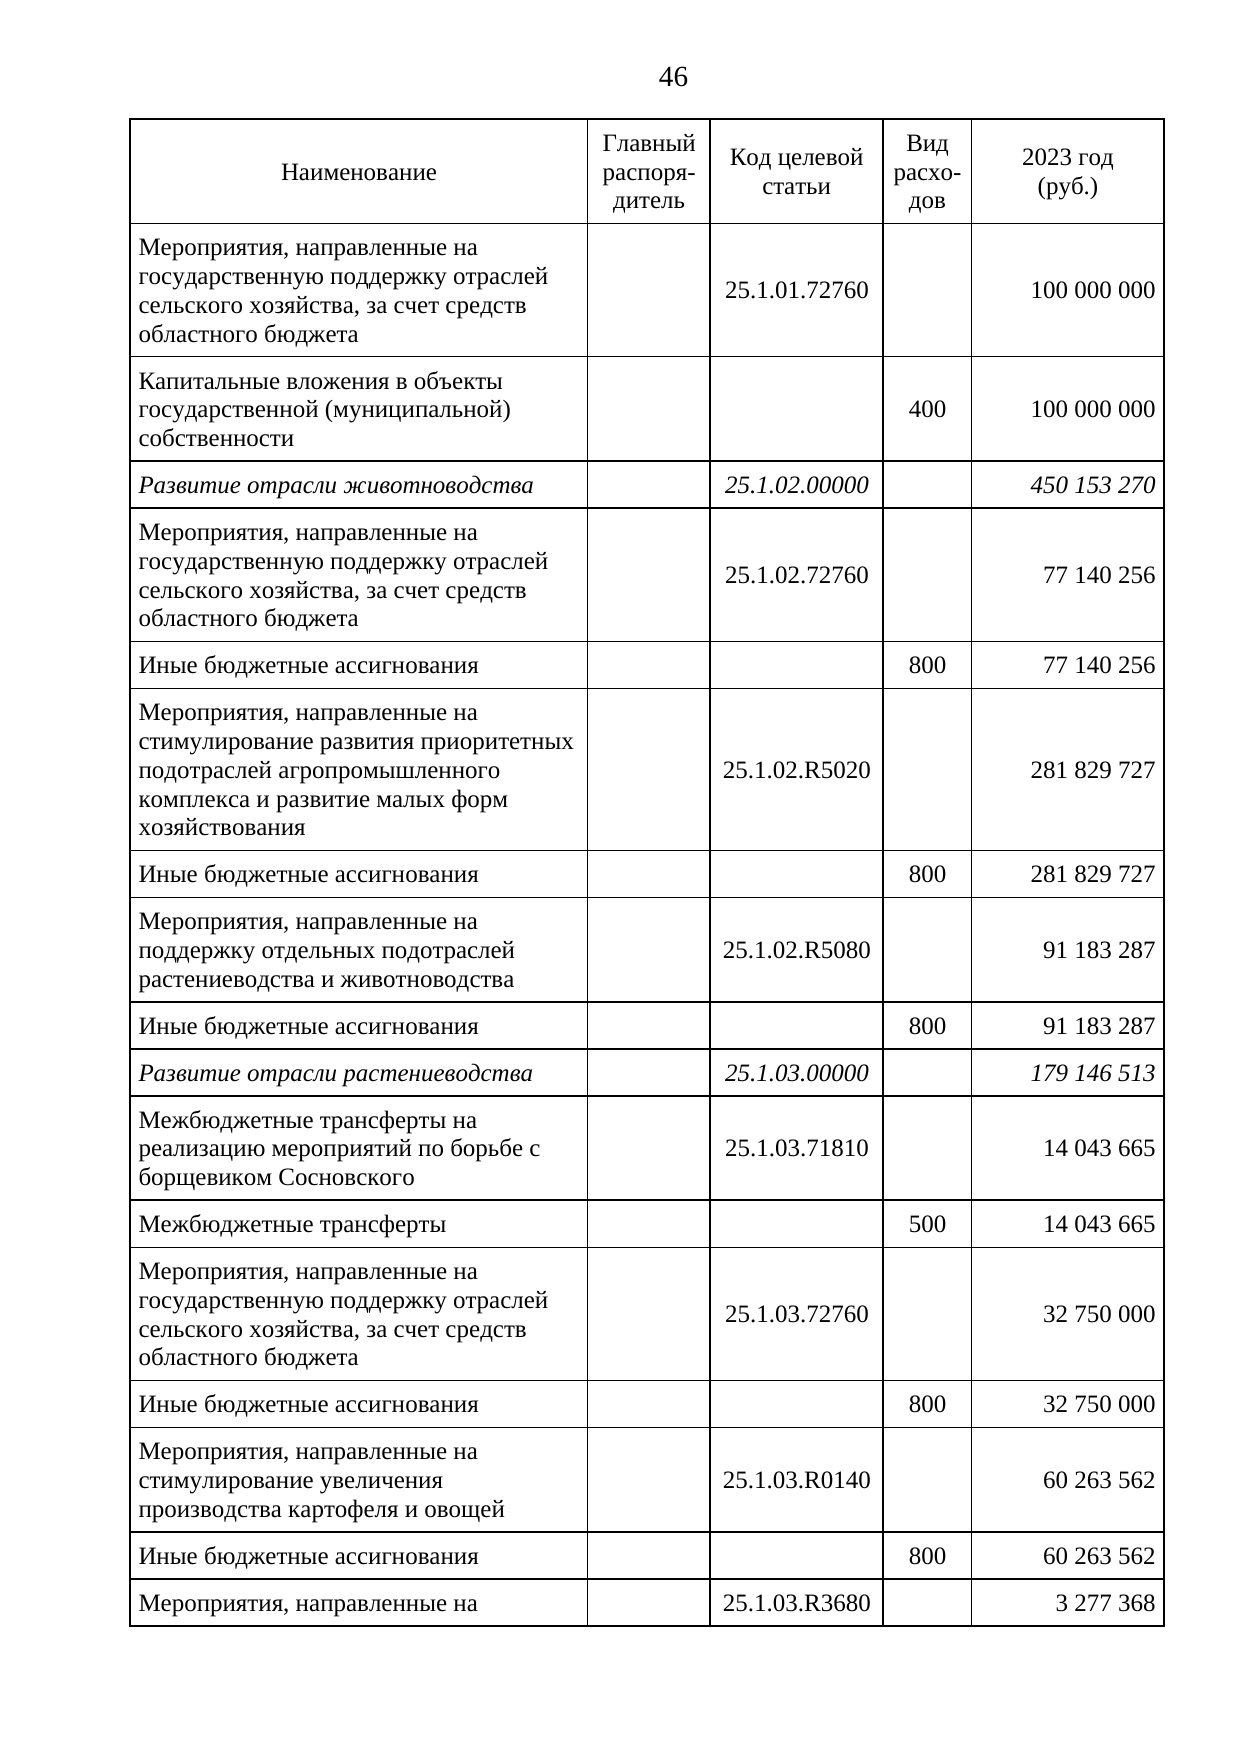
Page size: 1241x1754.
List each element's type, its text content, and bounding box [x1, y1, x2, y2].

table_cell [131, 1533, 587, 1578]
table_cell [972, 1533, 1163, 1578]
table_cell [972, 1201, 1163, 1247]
table_header Код целевой статьи [711, 120, 882, 223]
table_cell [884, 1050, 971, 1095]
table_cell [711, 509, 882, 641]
table_header Наименование [131, 120, 587, 223]
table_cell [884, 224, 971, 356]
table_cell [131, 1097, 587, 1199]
table_header 2023 год (руб.) [972, 120, 1163, 223]
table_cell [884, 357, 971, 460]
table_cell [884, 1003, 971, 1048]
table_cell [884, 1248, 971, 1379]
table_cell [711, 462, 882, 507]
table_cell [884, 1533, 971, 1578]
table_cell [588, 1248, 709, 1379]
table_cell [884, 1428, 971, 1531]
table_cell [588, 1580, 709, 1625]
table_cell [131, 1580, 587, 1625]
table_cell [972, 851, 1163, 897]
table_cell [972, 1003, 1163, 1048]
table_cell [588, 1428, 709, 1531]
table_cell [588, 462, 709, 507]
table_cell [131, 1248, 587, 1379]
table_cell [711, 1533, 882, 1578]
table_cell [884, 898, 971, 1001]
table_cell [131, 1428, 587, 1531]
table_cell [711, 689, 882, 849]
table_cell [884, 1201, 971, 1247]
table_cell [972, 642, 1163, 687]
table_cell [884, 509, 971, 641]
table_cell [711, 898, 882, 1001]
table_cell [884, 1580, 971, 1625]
table_header Главный распоря-дитель [588, 120, 709, 223]
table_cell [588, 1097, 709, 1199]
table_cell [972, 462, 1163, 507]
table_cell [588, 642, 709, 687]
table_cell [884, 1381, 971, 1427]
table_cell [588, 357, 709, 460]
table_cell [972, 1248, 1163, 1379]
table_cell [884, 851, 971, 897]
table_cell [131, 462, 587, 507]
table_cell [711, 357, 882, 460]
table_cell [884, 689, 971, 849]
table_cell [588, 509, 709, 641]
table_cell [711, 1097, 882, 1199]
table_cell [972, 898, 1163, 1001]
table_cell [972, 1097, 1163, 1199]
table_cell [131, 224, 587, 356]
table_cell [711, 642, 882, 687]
table_header Вид расхо-дов [884, 120, 971, 223]
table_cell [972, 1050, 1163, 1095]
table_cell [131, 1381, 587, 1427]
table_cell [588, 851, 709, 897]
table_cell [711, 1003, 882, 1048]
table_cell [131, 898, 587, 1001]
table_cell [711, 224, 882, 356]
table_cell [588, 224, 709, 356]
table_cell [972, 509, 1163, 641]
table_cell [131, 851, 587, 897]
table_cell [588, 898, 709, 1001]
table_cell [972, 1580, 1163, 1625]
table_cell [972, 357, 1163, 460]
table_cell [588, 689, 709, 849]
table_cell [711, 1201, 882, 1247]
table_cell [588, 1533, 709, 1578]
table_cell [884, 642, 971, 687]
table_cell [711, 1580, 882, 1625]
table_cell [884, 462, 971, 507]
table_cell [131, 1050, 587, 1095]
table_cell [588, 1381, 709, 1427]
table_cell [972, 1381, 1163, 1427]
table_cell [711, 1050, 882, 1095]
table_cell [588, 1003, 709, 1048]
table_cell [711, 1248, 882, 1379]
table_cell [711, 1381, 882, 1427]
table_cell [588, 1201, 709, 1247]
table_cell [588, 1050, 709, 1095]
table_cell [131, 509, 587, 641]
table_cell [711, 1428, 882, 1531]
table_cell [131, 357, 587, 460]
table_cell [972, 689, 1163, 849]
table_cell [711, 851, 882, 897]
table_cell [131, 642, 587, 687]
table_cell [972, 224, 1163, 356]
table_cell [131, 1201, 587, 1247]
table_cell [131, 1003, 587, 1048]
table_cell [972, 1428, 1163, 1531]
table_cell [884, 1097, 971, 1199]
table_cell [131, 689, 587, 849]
